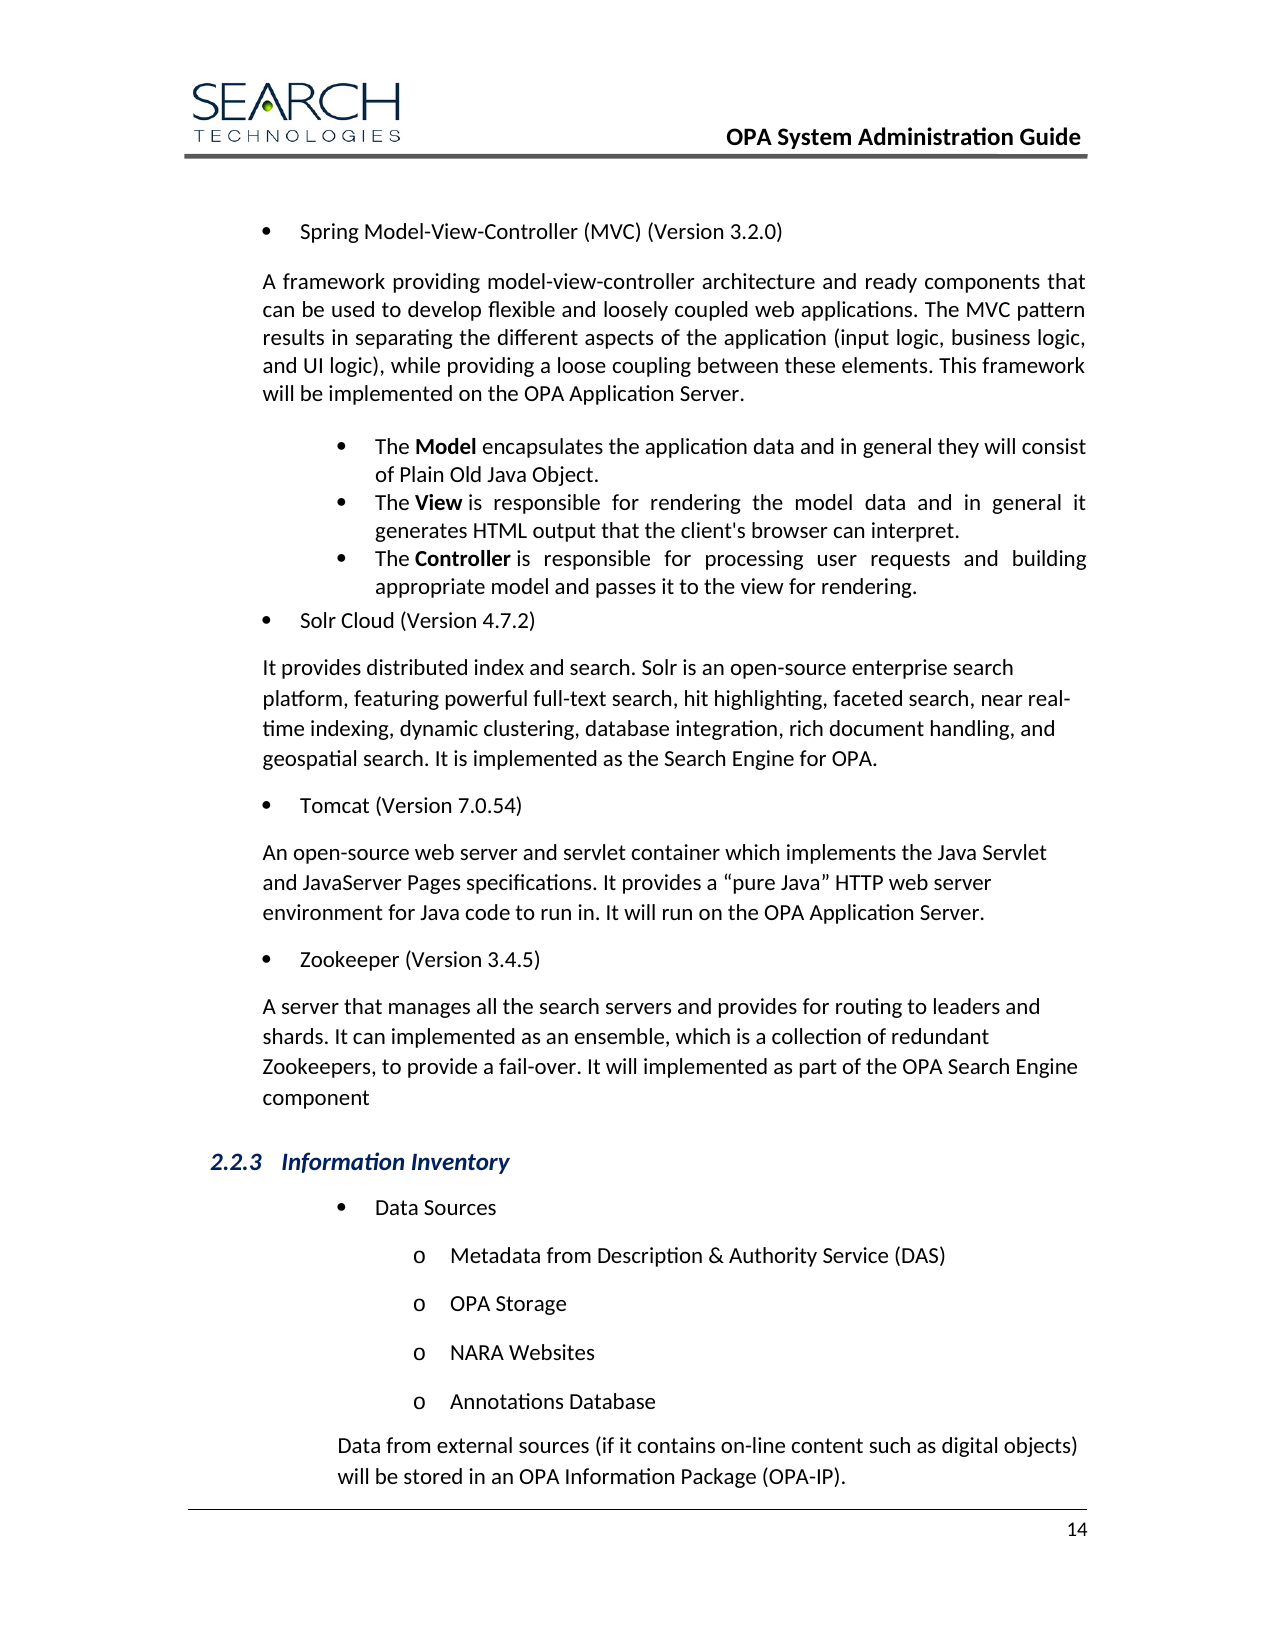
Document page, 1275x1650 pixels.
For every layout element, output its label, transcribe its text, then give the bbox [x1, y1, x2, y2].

list The Model encapsulates the application data and in general they will consist of Plain Old Java Object. [337, 432, 1087, 488]
text A framework providing model-view-controller architecture and ready components that can be used to develop flexible and loosely coupled web applications. The MVC pattern results in separating the different aspects of the application (input logic, business logic, and UI logic), while providing a loose coupling between these elements. This framework will be implemented on the OPA Application Server. [262, 267, 1087, 407]
list NARA Websites [412, 1338, 1087, 1367]
list Metadata from Description & Authority Service (DAS) [412, 1241, 1087, 1270]
list Data Sources [337, 1193, 1087, 1221]
list Spring Model-View-Controller (MVC) (Version 3.2.0) [262, 217, 1087, 245]
list Data from external sources (if it contains on-line content such as digital objects) will be stored in an OPA Information Package (OPA-IP). [337, 1432, 1087, 1490]
text A server that manages all the search servers and provides for routing to leaders and shards. It can implemented as an ensemble, which is a collection of redundant Zookeepers, to provide a fail-over. It will implemented as part of the OPA Search Engine component [262, 992, 1087, 1111]
subtitle Information Inventory [210, 1146, 1087, 1177]
list OPA Storage [412, 1289, 1087, 1319]
list Tomcat (Version 7.0.54) [262, 791, 1087, 819]
list Solr Cloud (Version 4.7.2) [262, 607, 1087, 635]
list Annotations Database [412, 1387, 1087, 1416]
text It provides distributed index and search. Solr is an open-source enterprise search platform, featuring powerful full-text search, hit highlighting, faceted search, near real-time indexing, dynamic clustering, database integration, rich document handling, and geospatial search. It is implemented as the Search Engine for OPA. [262, 653, 1087, 772]
text An open-source web server and servlet container which implements the Java Servlet and JavaServer Pages specifications. It provides a “pure Java” HTTP web server environment for Java code to run in. It will run on the OPA Application Server. [262, 838, 1087, 926]
list Zookeeper (Version 3.4.5) [262, 945, 1087, 973]
picture [191, 75, 405, 151]
list The View is responsible for rendering the model data and in general it generates HTML output that the client's browser can interpret. [337, 488, 1087, 544]
list The Controller is responsible for processing user requests and building appropriate model and passes it to the view for rendering. [337, 544, 1087, 600]
